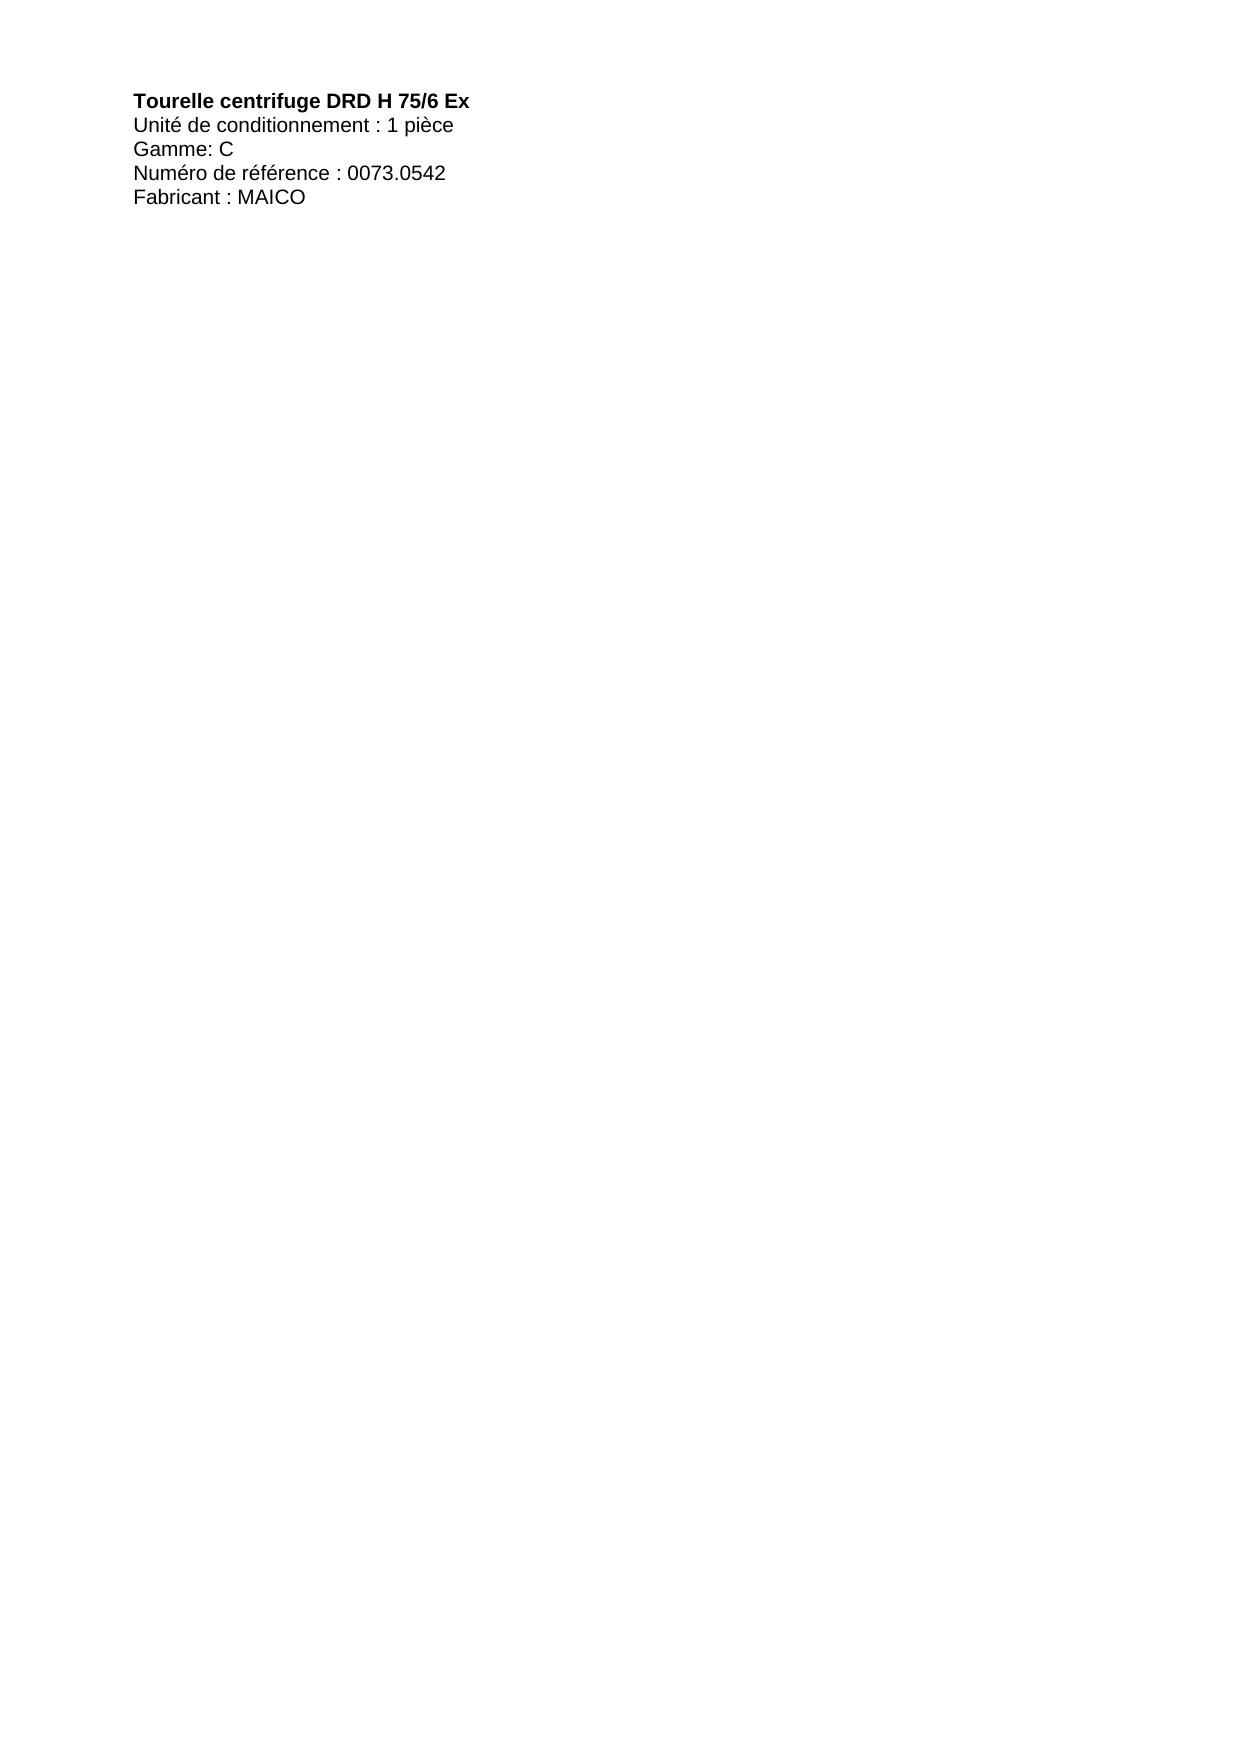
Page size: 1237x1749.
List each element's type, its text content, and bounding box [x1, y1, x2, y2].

text Tourelle centrifuge DRD H 75/6 ExUnité de conditionnement : 1 pièceGamme: C Numéro de référence : 0073.0542Fabricant : MAICO [133, 89, 1148, 208]
